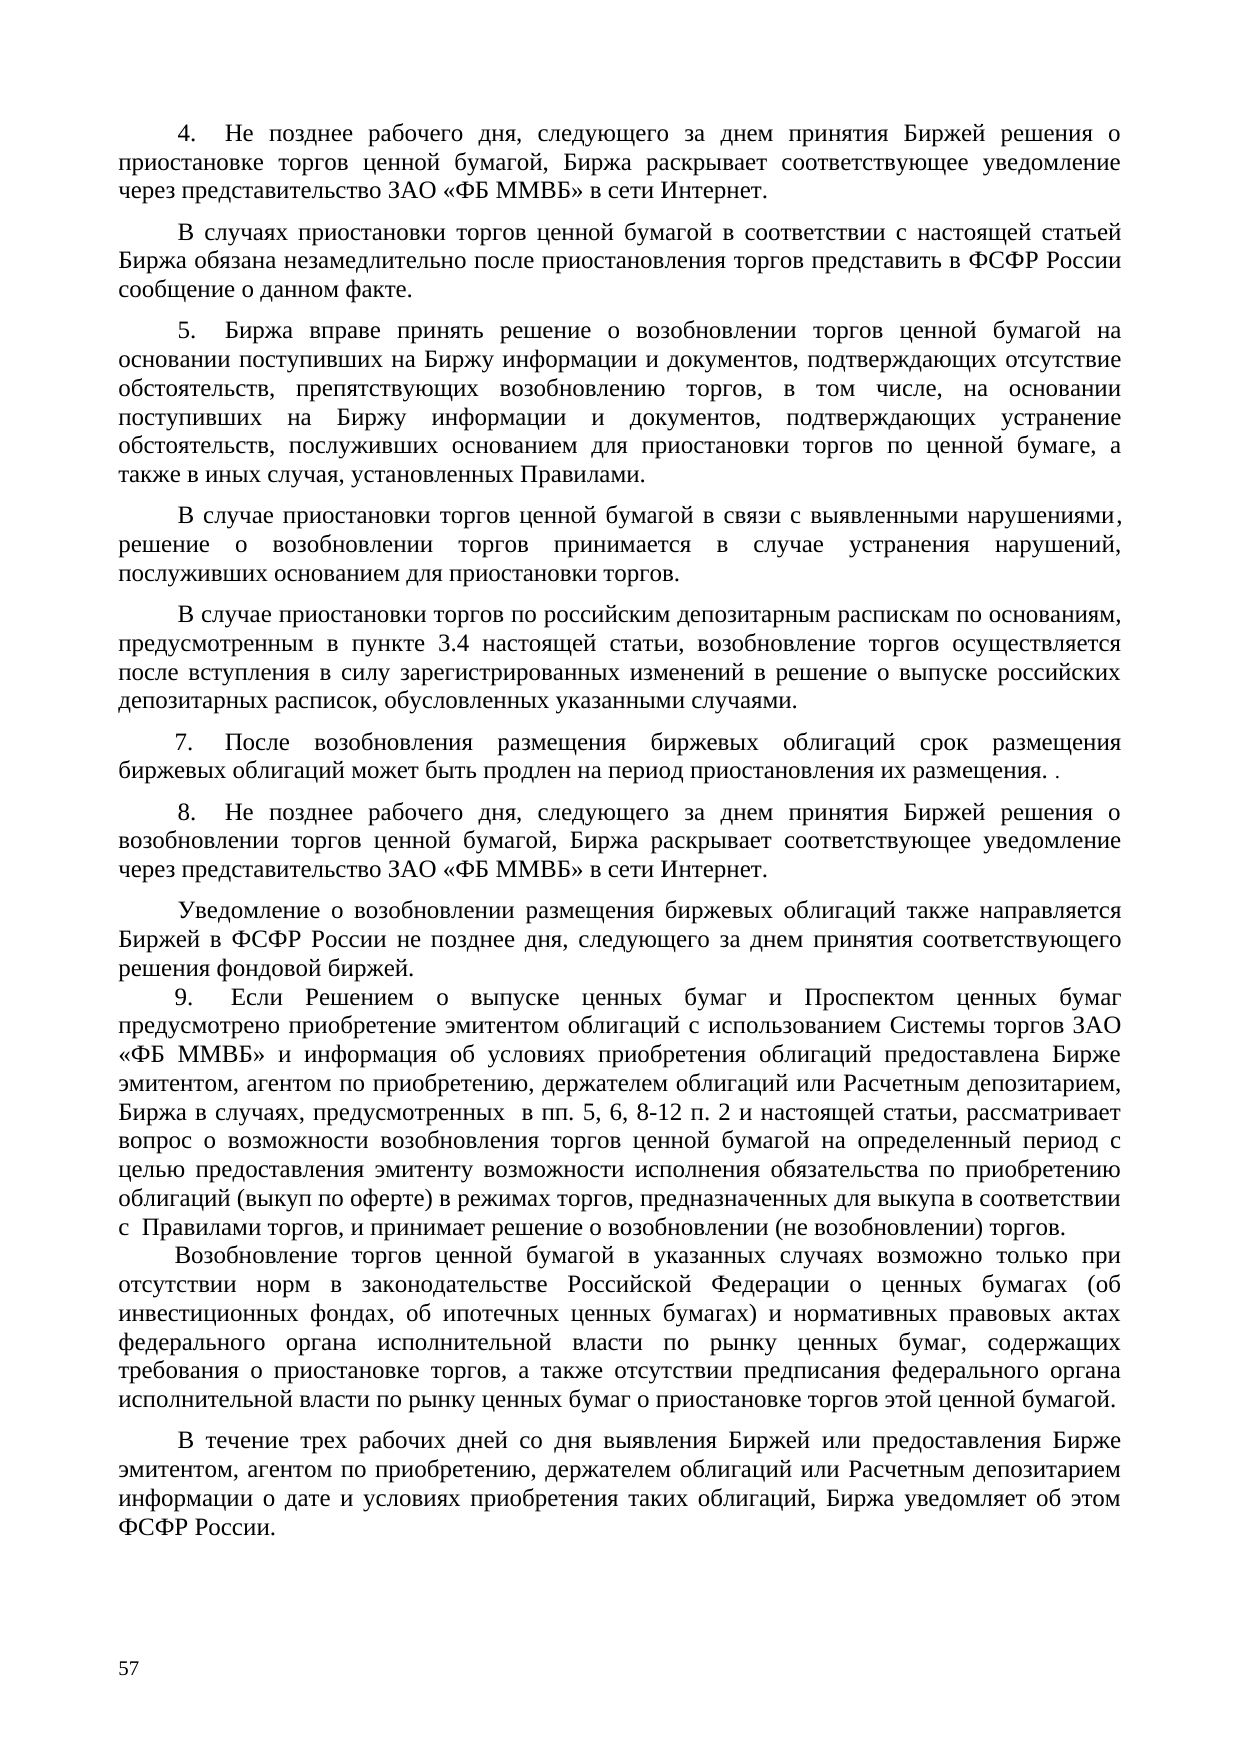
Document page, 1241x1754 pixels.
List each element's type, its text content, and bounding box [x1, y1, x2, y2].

text В течение трех рабочих дней со дня выявления Биржей или предоставления Бирже эмитентом, агентом по приобретению, держателем облигаций или Расчетным депозитарием информации о дате и условиях приобретения таких облигаций, Биржа уведомляет об этом ФСФР России. [118, 1426, 1122, 1541]
text Возобновление торгов ценной бумагой в указанных случаях возможно только при отсутствии норм в законодательстве Российской Федерации о ценных бумагах (об инвестиционных фондах, об ипотечных ценных бумагах) и нормативных правовых актах федерального органа исполнительной власти по рынку ценных бумаг, содержащих требования о приостановке торгов, а также отсутствии предписания федерального органа исполнительной власти по рынку ценных бумаг о приостановке торгов этой ценной бумагой. [118, 1241, 1122, 1413]
text 7. После возобновления размещения биржевых облигаций срок размещения биржевых облигаций может быть продлен на период приостановления их размещения. . [118, 727, 1122, 784]
text В случае приостановки торгов по российским депозитарным распискам по основаниям, предусмотренным в пункте 3.4 настоящей статьи, возобновление торгов осуществляется после вступления в силу зарегистрированных изменений в решение о выпуске российских депозитарных расписок, обусловленных указанными случаями. [118, 599, 1122, 714]
text В случае приостановки торгов ценной бумагой в связи с выявленными нарушениями, решение о возобновлении торгов принимается в случае устранения нарушений, послуживших основанием для приостановки торгов. [118, 501, 1122, 587]
text Уведомление о возобновлении размещения биржевых облигаций также направляется Биржей в ФСФР России не позднее дня, следующего за днем принятия соответствующего решения фондовой биржей. [118, 896, 1122, 982]
text 4. Не позднее рабочего дня, следующего за днем принятия Биржей решения о приостановке торгов ценной бумагой, Биржа раскрывает соответствующее уведомление через представительство ЗАО «ФБ ММВБ» в сети Интернет. [118, 118, 1122, 204]
text В случаях приостановки торгов ценной бумагой в соответствии с настоящей статьей Биржа обязана незамедлительно после приостановления торгов представить в ФСФР России сообщение о данном факте. [118, 217, 1122, 303]
text 5. Биржа вправе принять решение о возобновлении торгов ценной бумагой на основании поступивших на Биржу информации и документов, подтверждающих отсутствие обстоятельств, препятствующих возобновлению торгов, в том числе, на основании поступивших на Биржу информации и документов, подтверждающих устранение обстоятельств, послуживших основанием для приостановки торгов по ценной бумаге, а также в иных случая, установленных Правилами. [118, 316, 1122, 488]
text 8. Не позднее рабочего дня, следующего за днем принятия Биржей решения о возобновлении торгов ценной бумагой, Биржа раскрывает соответствующее уведомление через представительство ЗАО «ФБ ММВБ» в сети Интернет. [118, 797, 1122, 883]
text 9. Если Решением о выпуске ценных бумаг и Проспектом ценных бумаг предусмотрено приобретение эмитентом облигаций с использованием Системы торгов ЗАО «ФБ ММВБ» и информация об условиях приобретения облигаций предоставлена Бирже эмитентом, агентом по приобретению, держателем облигаций или Расчетным депозитарием, Биржа в случаях, предусмотренных в пп. 5, 6, 8-12 п. 2 и настоящей статьи, рассматривает вопрос о возможности возобновления торгов ценной бумагой на определенный период с целью предоставления эмитенту возможности исполнения обязательства по приобретению облигаций (выкуп по оферте) в режимах торгов, предназначенных для выкупа в соответствии с Правилами торгов, и принимает решение о возобновлении (не возобновлении) торгов. [118, 982, 1122, 1241]
